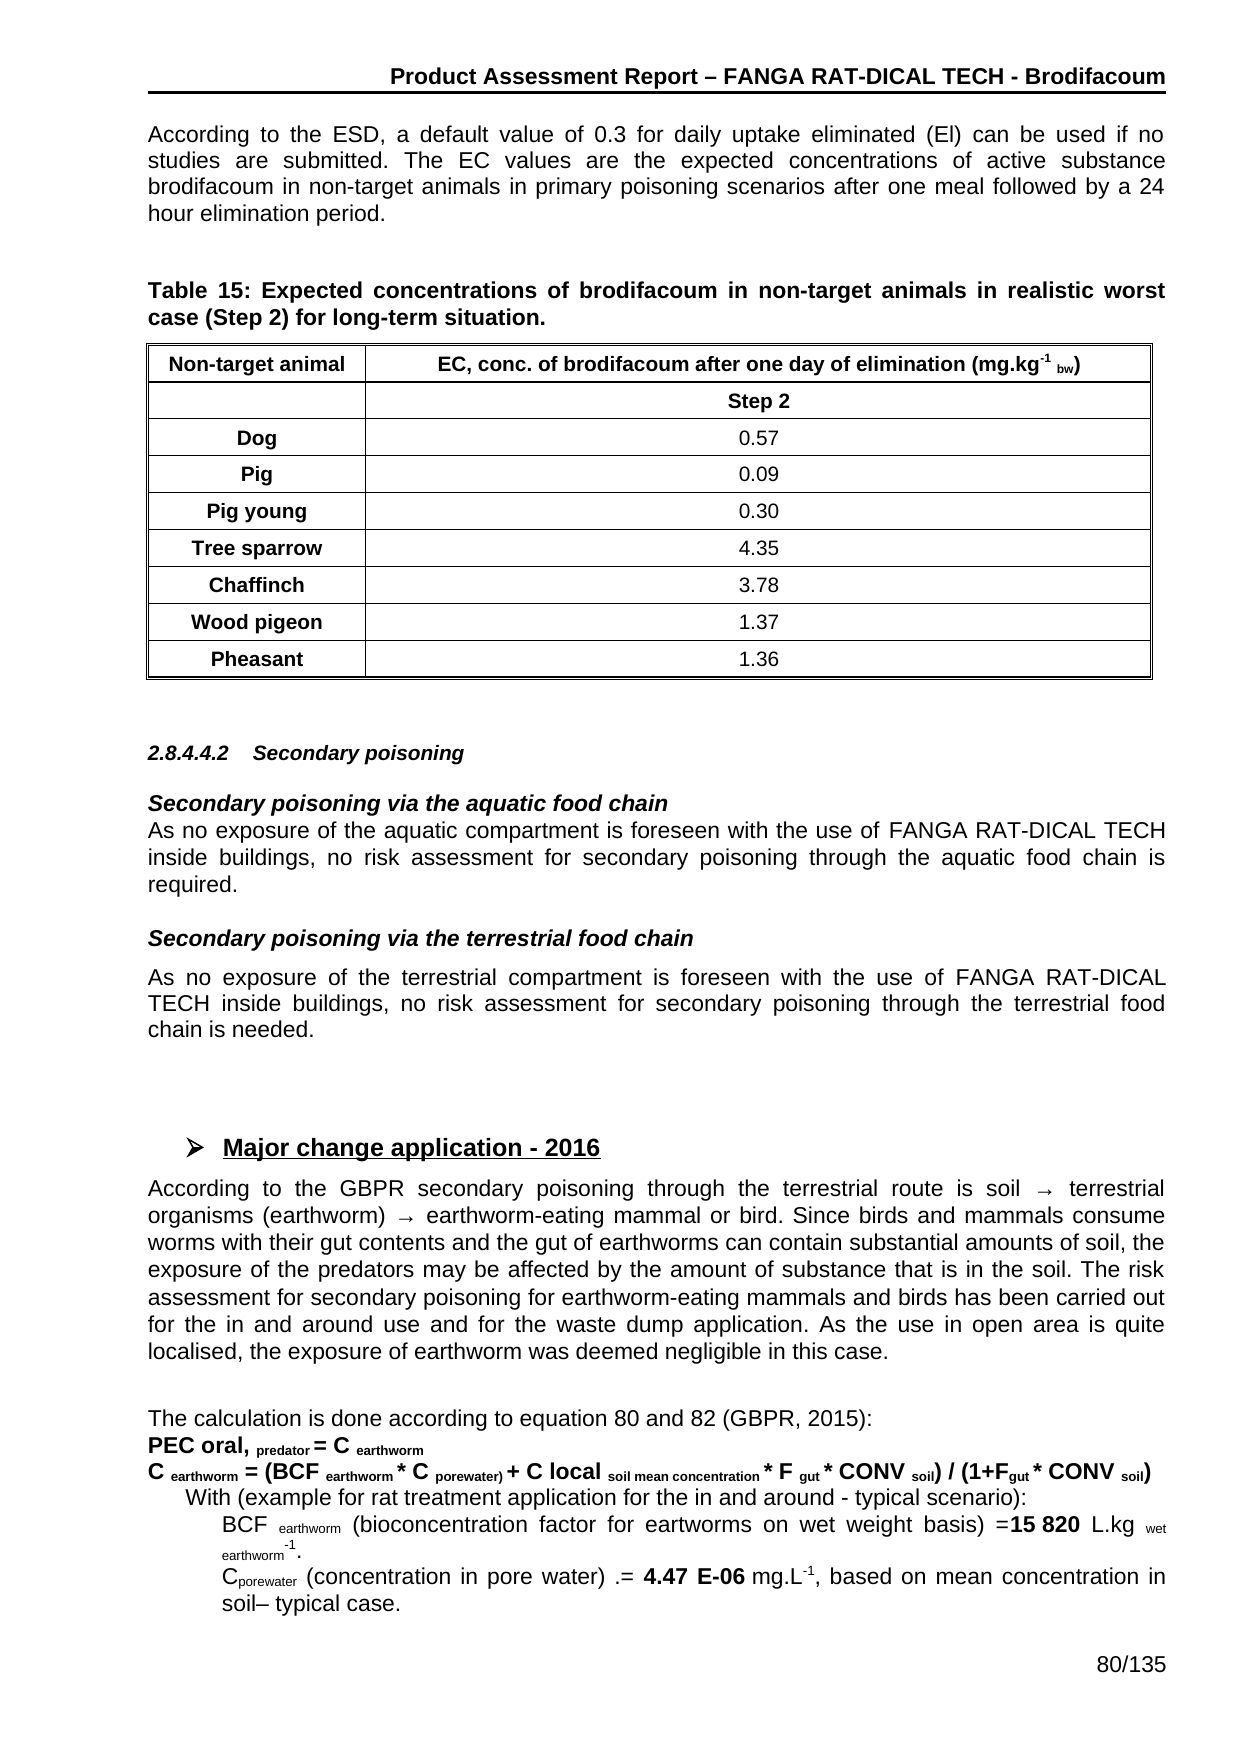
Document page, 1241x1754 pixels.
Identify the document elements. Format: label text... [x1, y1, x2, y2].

table_cell [149, 383, 365, 418]
text According to the GBPR secondary poisoning through the terrestrial route is soil → terrestrial organisms (earthworm) → earthworm-eating mammal or bird. Since birds and mammals consume worms with their gut contents and the gut of earthworms can contain substantial amounts of soil, the exposure of the predators may be affected by the amount of substance that is in the soil. The risk assessment for secondary poisoning for earthworm-eating mammals and birds has been carried out for the in and around use and for the waste dump application. As the use in open area is quite localised, the exposure of earthworm was deemed negligible in this case. [148, 1174, 1166, 1364]
text Secondary poisoning via the aquatic food chain [148, 789, 1166, 817]
table_cell Dog [149, 419, 365, 455]
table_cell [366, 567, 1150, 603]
table_cell Pig young [149, 493, 365, 529]
text C earthworm = (BCF earthworm * C porewater) + C local soil mean concentration * F gut * CONV soil) / (1+Fgut * CONV soil) [148, 1458, 1166, 1484]
table_cell 0.09 [366, 456, 1150, 492]
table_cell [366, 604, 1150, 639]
text PEC oral, predator = C earthworm [148, 1432, 1166, 1458]
text BCF earthworm (bioconcentration factor for eartworms on wet weight basis) =15 820 L.kg wet earthworm-1. [222, 1511, 1166, 1563]
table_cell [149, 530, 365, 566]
table_header EC, conc. of brodifacoum after one day of elimination (mg.kg-1 bw) [366, 346, 1150, 381]
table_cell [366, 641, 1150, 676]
table_cell 0.57 [366, 419, 1150, 455]
subtitle Secondary poisoning [148, 741, 1166, 764]
text With (example for rat treatment application for the in and around - typical scenario): [185, 1484, 1166, 1511]
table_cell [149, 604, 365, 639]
text Cporewater (concentration in pore water) .= 4.47 E-06 mg.L-1, based on mean concentration in soil– typical case. [222, 1563, 1166, 1616]
text Secondary poisoning via the terrestrial food chain [148, 925, 1166, 951]
text According to the ESD, a default value of 0.3 for daily uptake eliminated (El) can be used if no studies are submitted. The EC values are the expected concentrations of active substance brodifacoum in non-target animals in primary poisoning scenarios after one meal followed by a 24 hour elimination period. [148, 121, 1166, 226]
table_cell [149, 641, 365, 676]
text As no exposure of the aquatic compartment is foreseen with the use of FANGA RAT-DICAL TECH inside buildings, no risk assessment for secondary poisoning through the aquatic food chain is required. [148, 817, 1166, 898]
table_header Non-target animal [149, 346, 365, 381]
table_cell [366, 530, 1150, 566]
table_cell Pig [149, 456, 365, 492]
text As no exposure of the terrestrial compartment is foreseen with the use of FANGA RAT-DICAL TECH inside buildings, no risk assessment for secondary poisoning through the terrestrial food chain is needed. [148, 964, 1166, 1043]
list Major change application - 2016 [185, 1133, 1166, 1162]
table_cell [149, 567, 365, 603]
table_cell 0.30 [366, 493, 1150, 529]
table_cell Step 2 [366, 383, 1150, 418]
text The calculation is done according to equation 80 and 82 (GBPR, 2015): [148, 1405, 1166, 1432]
